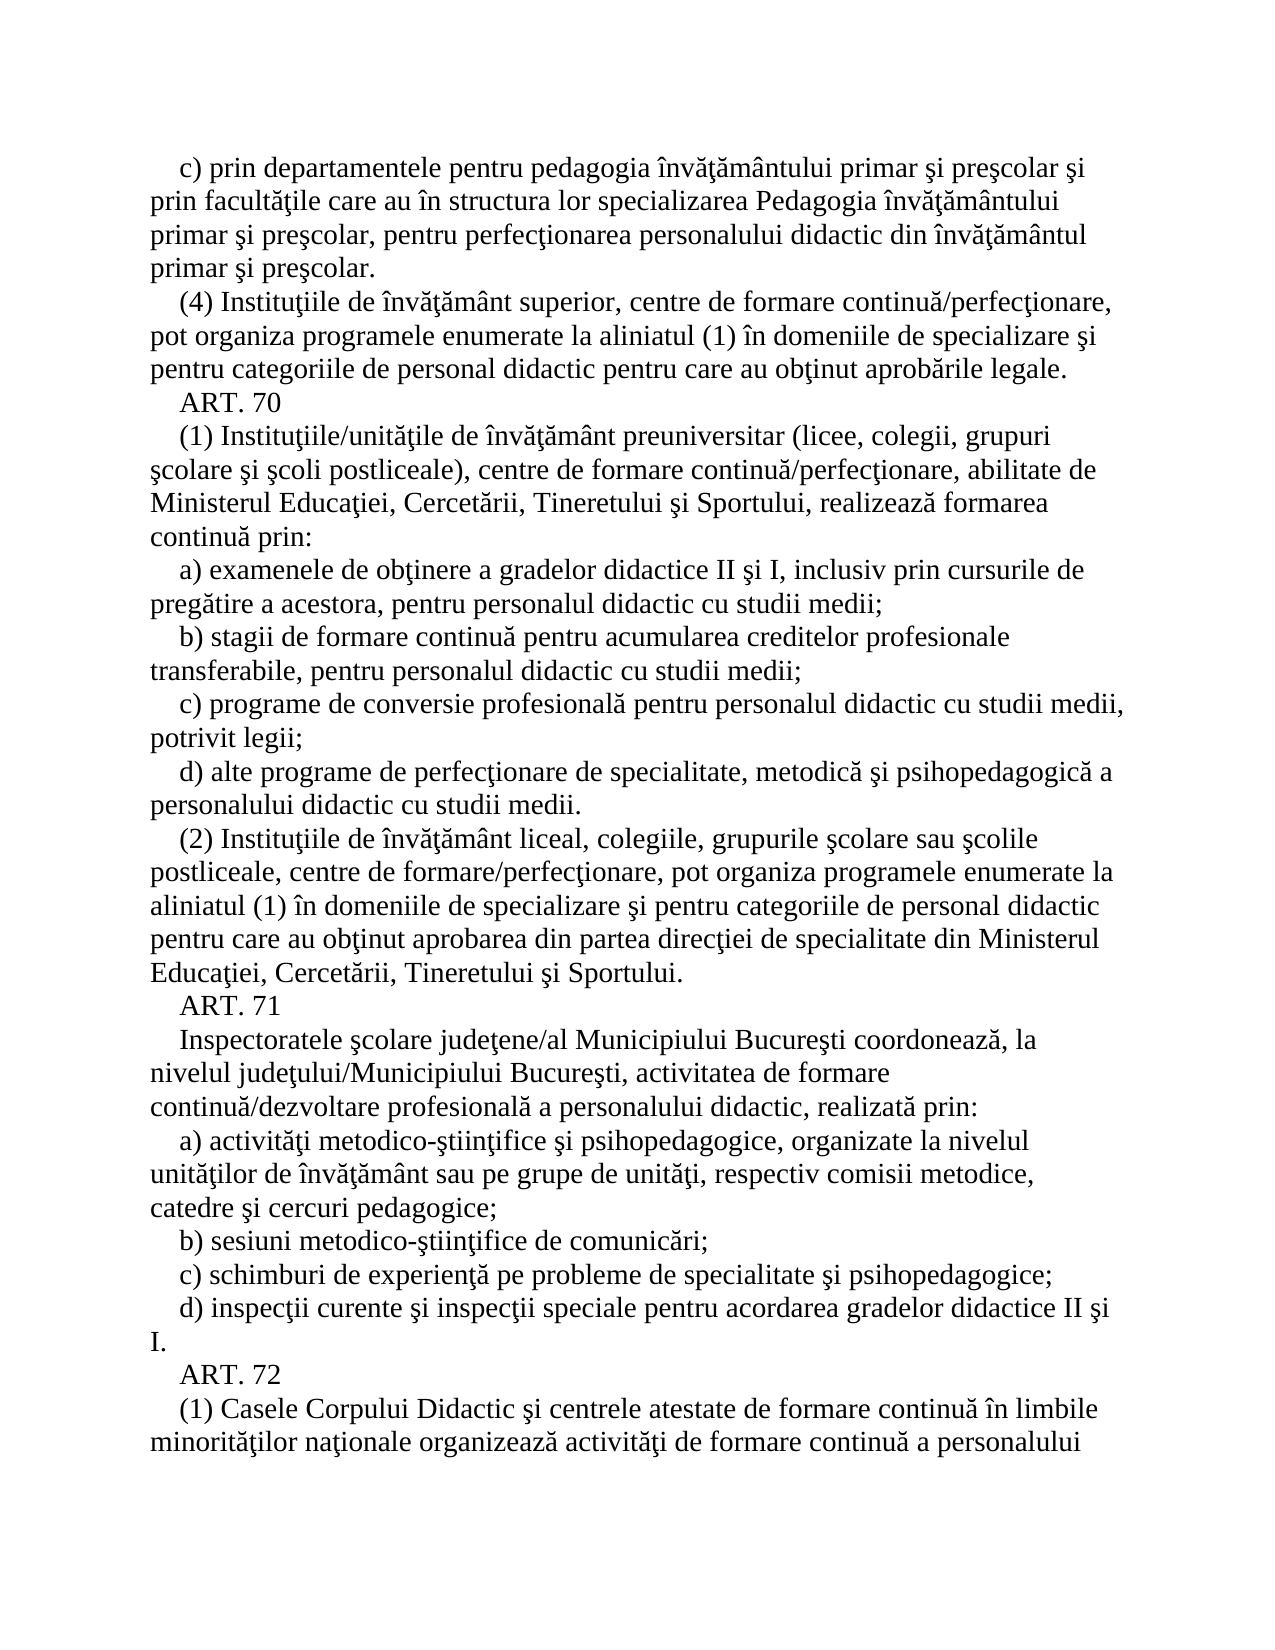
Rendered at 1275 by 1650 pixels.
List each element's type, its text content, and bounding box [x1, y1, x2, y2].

text (4) Instituţiile de învăţământ superior, centre de formare continuă/perfecţionare, pot organiza programele enumerate la aliniatul (1) în domeniile de specializare şi pentru categoriile de personal didactic pentru care au obţinut aprobările legale. [150, 284, 1125, 385]
text c) programe de conversie profesională pentru personalul didactic cu studii medii, potrivit legii; [150, 687, 1125, 754]
text c) schimburi de experienţă pe probleme de specialitate şi psihopedagogice; [150, 1257, 1125, 1290]
text b) sesiuni metodico-ştiinţifice de comunicări; [150, 1223, 1125, 1257]
text c) prin departamentele pentru pedagogia învăţământului primar şi preşcolar şi prin facultăţile care au în structura lor specializarea Pedagogia învăţământului primar şi preşcolar, pentru perfecţionarea personalului didactic din învăţământul primar şi preşcolar. [150, 150, 1125, 284]
text d) inspecţii curente şi inspecţii speciale pentru acordarea gradelor didactice II şi I. [150, 1290, 1125, 1357]
text a) activităţi metodico-ştiinţifice şi psihopedagogice, organizate la nivelul unităţilor de învăţământ sau pe grupe de unităţi, respectiv comisii metodice, catedre şi cercuri pedagogice; [150, 1123, 1125, 1223]
text (1) Instituţiile/unităţile de învăţământ preuniversitar (licee, colegii, grupuri şcolare şi şcoli postliceale), centre de formare continuă/perfecţionare, abilitate de Ministerul Educaţiei, Cercetării, Tineretului şi Sportului, realizează formarea continuă prin: [150, 418, 1125, 552]
text ART. 72 [150, 1357, 1125, 1391]
text a) examenele de obţinere a gradelor didactice II şi I, inclusiv prin cursurile de pregătire a acestora, pentru personalul didactic cu studii medii; [150, 552, 1125, 619]
text Inspectoratele şcolare judeţene/al Municipiului Bucureşti coordonează, la nivelul judeţului/Municipiului Bucureşti, activitatea de formare continuă/dezvoltare profesională a personalului didactic, realizată prin: [150, 1022, 1125, 1123]
text d) alte programe de perfecţionare de specialitate, metodică şi psihopedagogică a personalului didactic cu studii medii. [150, 754, 1125, 821]
text ART. 70 [150, 385, 1125, 418]
text ART. 71 [150, 988, 1125, 1022]
text b) stagii de formare continuă pentru acumularea creditelor profesionale transferabile, pentru personalul didactic cu studii medii; [150, 619, 1125, 687]
text (2) Instituţiile de învăţământ liceal, colegiile, grupurile şcolare sau şcolile postliceale, centre de formare/perfecţionare, pot organiza programele enumerate la aliniatul (1) în domeniile de specializare şi pentru categoriile de personal didactic pentru care au obţinut aprobarea din partea direcţiei de specialitate din Ministerul Educaţiei, Cercetării, Tineretului şi Sportului. [150, 821, 1125, 988]
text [150, 1391, 1125, 1458]
